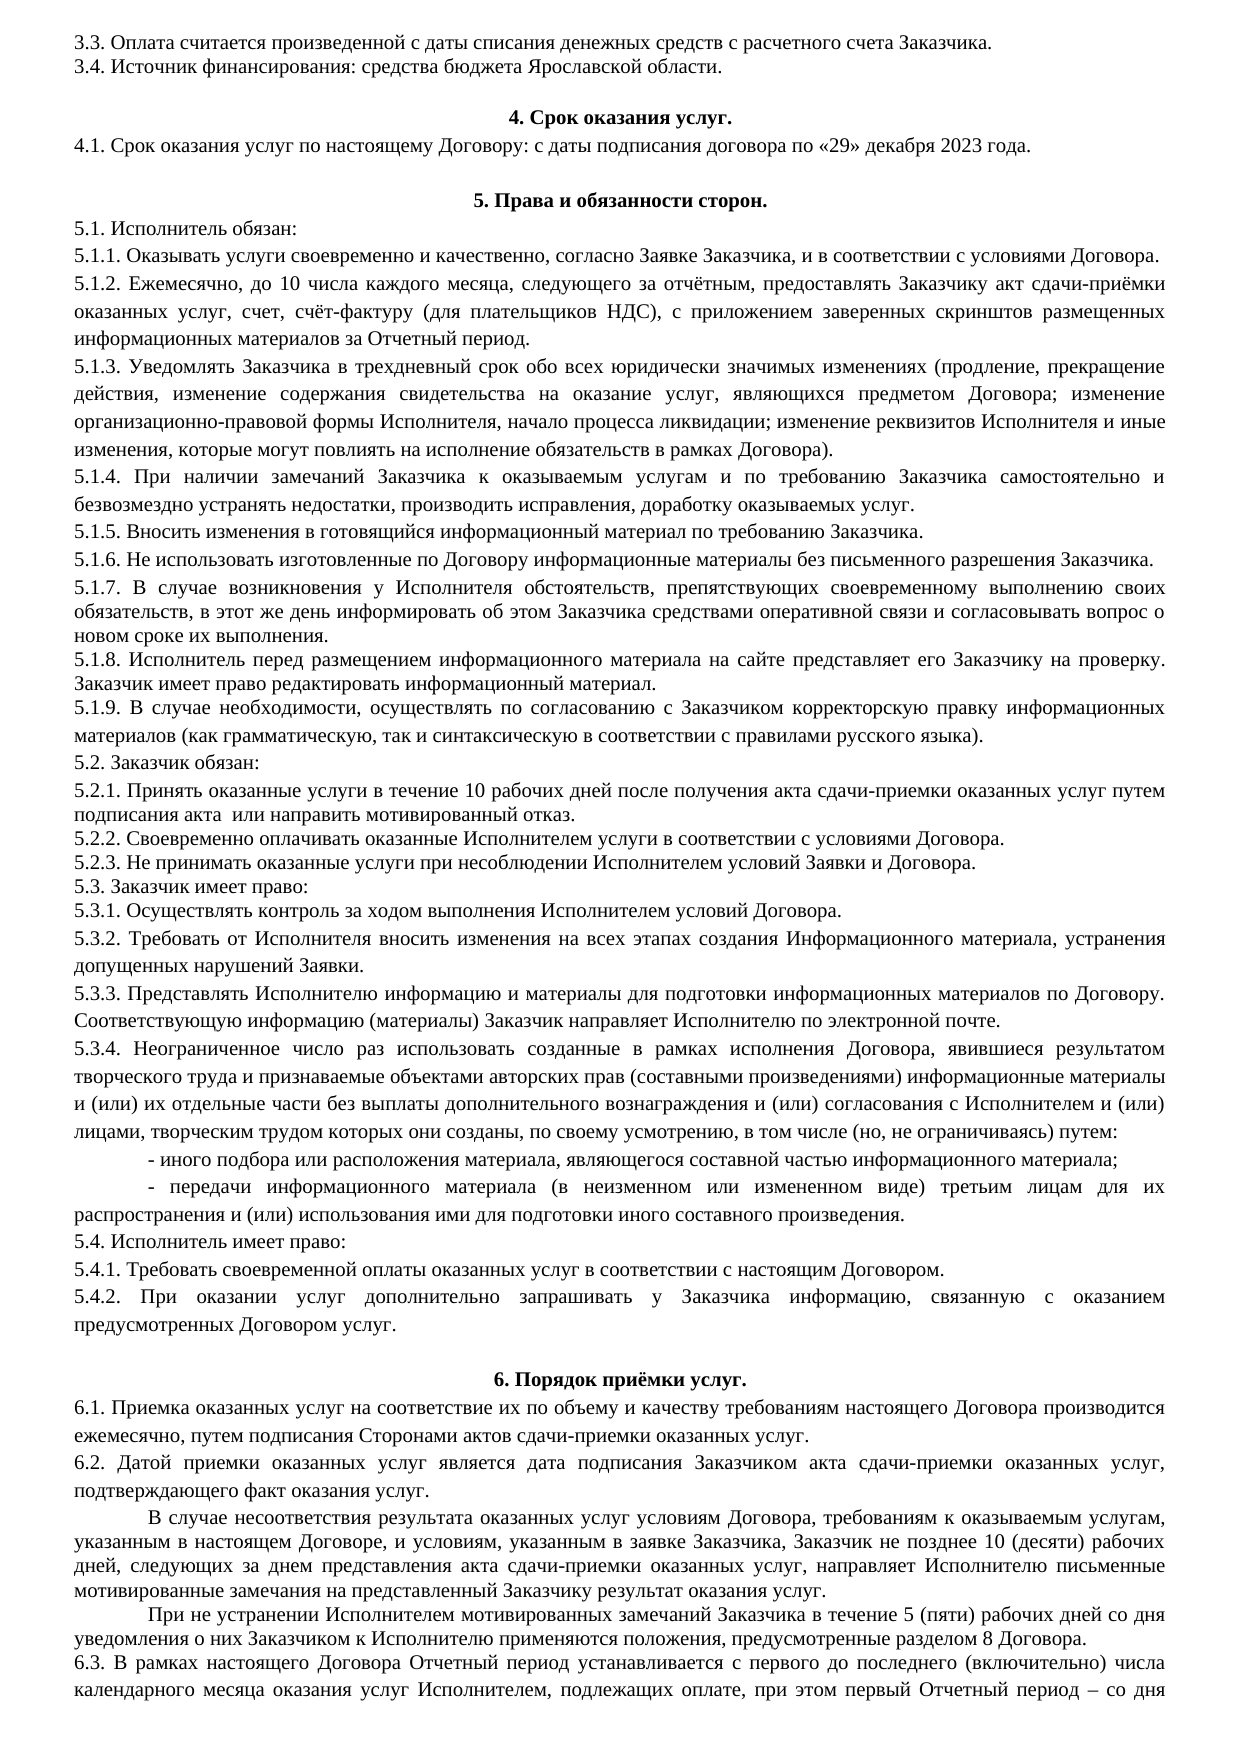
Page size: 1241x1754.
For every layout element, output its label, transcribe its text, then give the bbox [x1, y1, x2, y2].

text 5.2.1. Принять оказанные услуги в течение 10 рабочих дней после получения акта сдачи-приемки оказанных услуг путем подписания акта или направить мотивированный отказ. [74, 778, 1167, 826]
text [74, 1650, 1167, 1701]
text 5.1.6. Не использовать изготовленные по Договору информационные материалы без письменного разрешения Заказчика. [74, 547, 1167, 571]
text В случае несоответствия результата оказанных услуг условиям Договора, требованиям к оказываемым услугам, указанным в настоящем Договоре, и условиям, указанным в заявке Заказчика, Заказчик не позднее 10 (десяти) рабочих дней, следующих за днем представления акта сдачи-приемки оказанных услуг, направляет Исполнителю письменные мотивированные замечания на представленный Заказчику результат оказания услуг. [74, 1505, 1167, 1602]
text 5.1.9. В случае необходимости, осуществлять по согласованию с Заказчиком корректорскую правку информационных материалов (как грамматическую, так и синтаксическую в соответствии с правилами русского языка). [74, 695, 1167, 747]
text 3.4. Источник финансирования: средства бюджета Ярославской области. [74, 54, 1167, 78]
text 5.4.2. При оказании услуг дополнительно запрашивать у Заказчика информацию, связанную с оказанием предусмотренных Договором услуг. [74, 1284, 1167, 1336]
text 6.1. Приемка оказанных услуг на соответствие их по объему и качеству требованиям настоящего Договора производится ежемесячно, путем подписания Сторонами актов сдачи-приемки оказанных услуг. [74, 1395, 1167, 1447]
text 5.2. Заказчик обязан: [74, 750, 1167, 774]
text - иного подбора или расположения материала, являющегося составной частью информационного материала; [74, 1146, 1167, 1171]
text При не устранении Исполнителем мотивированных замечаний Заказчика в течение 5 (пяти) рабочих дней со дня уведомления о них Заказчиком к Исполнителю применяются положения, предусмотренные разделом 8 Договора. [74, 1602, 1167, 1650]
text 3.3. Оплата считается произведенной с даты списания денежных средств с расчетного счета Заказчика. [74, 29, 1167, 54]
text 5.3.1. Осуществлять контроль за ходом выполнения Исполнителем условий Договора. [74, 898, 1167, 922]
text 5.1.8. Исполнитель перед размещением информационного материала на сайте представляет его Заказчику на проверку. Заказчик имеет право редактировать информационный материал. [74, 647, 1167, 695]
text 5.1.4. При наличии замечаний Заказчика к оказываемым услугам и по требованию Заказчика самостоятельно и безвозмездно устранять недостатки, производить исправления, доработку оказываемых услуг. [74, 464, 1167, 516]
text 4.1. Срок оказания услуг по настоящему Договору: с даты подписания договора по «29» декабря 2023 года. [74, 133, 1167, 157]
text 5.3.2. Требовать от Исполнителя вносить изменения на всех этапах создания Информационного материала, устранения допущенных нарушений Заявки. [74, 926, 1167, 977]
text 6.2. Датой приемки оказанных услуг является дата подписания Заказчиком акта сдачи-приемки оказанных услуг, подтверждающего факт оказания услуг. [74, 1450, 1167, 1502]
text 5.1.1. Оказывать услуги своевременно и качественно, согласно Заявке Заказчика, и в соответствии с условиями Договора. [74, 243, 1167, 267]
text 5.1.2. Ежемесячно, до 10 числа каждого месяца, следующего за отчётным, предоставлять Заказчику акт сдачи-приёмки оказанных услуг, счет, счёт-фактуру (для плательщиков НДС), с приложением заверенных скринштов размещенных информационных материалов за Отчетный период. [74, 271, 1167, 350]
text 5.1.5. Вносить изменения в готовящийся информационный материал по требованию Заказчика. [74, 519, 1167, 543]
text 5.2.3. Не принимать оказанные услуги при несоблюдении Исполнителем условий Заявки и Договора. [74, 850, 1167, 874]
text 4. Срок оказания услуг. [74, 105, 1167, 129]
text 5.3.4. Неограниченное число раз использовать созданные в рамках исполнения Договора, явившиеся результатом творческого труда и признаваемые объектами авторских прав (составными произведениями) информационные материалы и (или) их отдельные части без выплаты дополнительного вознаграждения и (или) согласования с Исполнителем и (или) лицами, творческим трудом которых они созданы, по своему усмотрению, в том числе (но, не ограничиваясь) путем: [74, 1036, 1167, 1143]
text - передачи информационного материала (в неизменном или измененном виде) третьим лицам для их распространения и (или) использования ими для подготовки иного составного произведения. [74, 1174, 1167, 1226]
text 5.3.3. Представлять Исполнителю информацию и материалы для подготовки информационных материалов по Договору. Соответствующую информацию (материалы) Заказчик направляет Исполнителю по электронной почте. [74, 981, 1167, 1032]
text 5.1. Исполнитель обязан: [74, 216, 1167, 240]
text 5.3. Заказчик имеет право: [74, 874, 1167, 898]
text 5.2.2. Своевременно оплачивать оказанные Исполнителем услуги в соответствии с условиями Договора. [74, 826, 1167, 850]
text 5.4.1. Требовать своевременной оплаты оказанных услуг в соответствии с настоящим Договором. [74, 1257, 1167, 1281]
text 6. Порядок приёмки услуг. [74, 1367, 1167, 1391]
text 5.1.3. Уведомлять Заказчика в трехдневный срок обо всех юридически значимых изменениях (продление, прекращение действия, изменение содержания свидетельства на оказание услуг, являющихся предметом Договора; изменение организационно-правовой формы Исполнителя, начало процесса ликвидации; изменение реквизитов Исполнителя и иные изменения, которые могут повлиять на исполнение обязательств в рамках Договора). [74, 354, 1167, 461]
text 5.1.7. В случае возникновения у Исполнителя обстоятельств, препятствующих своевременному выполнению своих обязательств, в этот же день информировать об этом Заказчика средствами оперативной связи и согласовывать вопрос о новом сроке их выполнения. [74, 574, 1167, 647]
text 5. Права и обязанности сторон. [74, 188, 1167, 212]
text 5.4. Исполнитель имеет право: [74, 1229, 1167, 1253]
